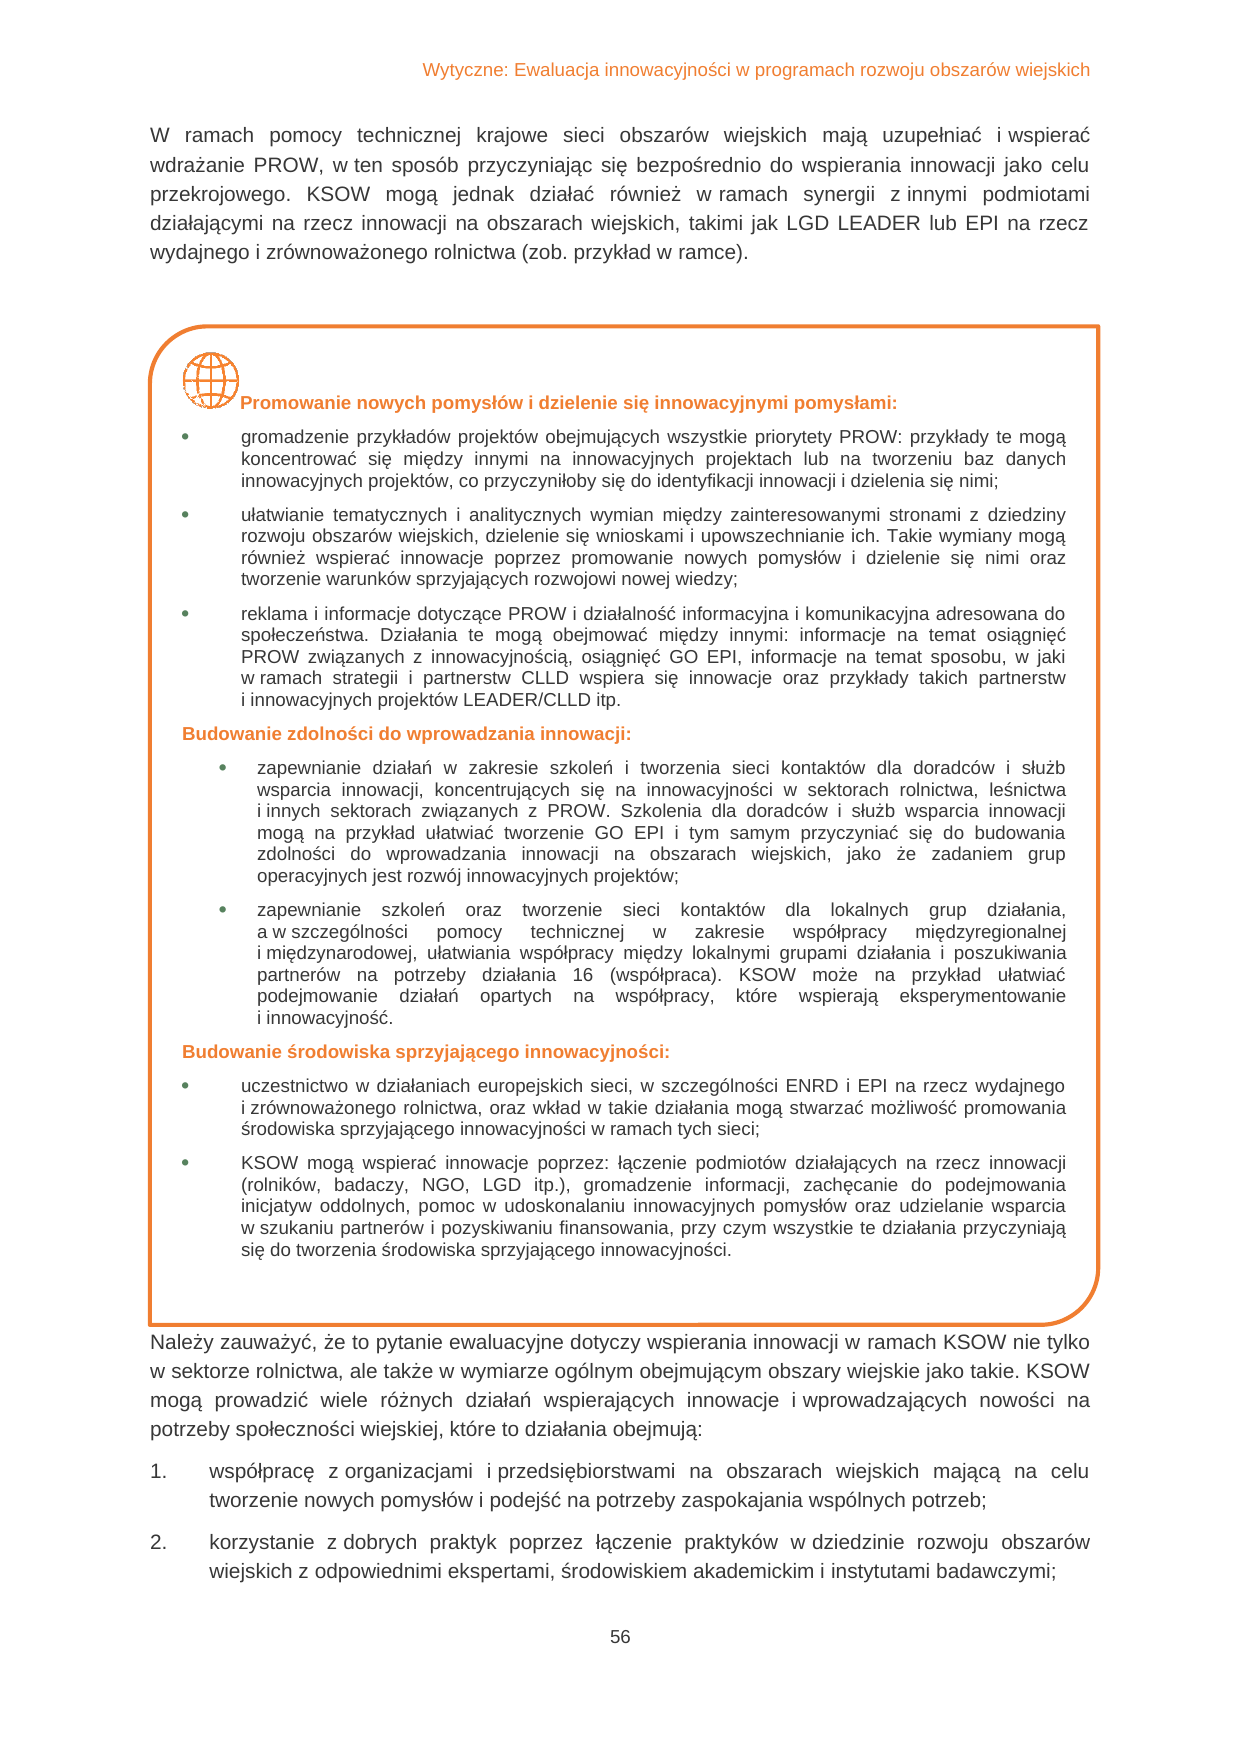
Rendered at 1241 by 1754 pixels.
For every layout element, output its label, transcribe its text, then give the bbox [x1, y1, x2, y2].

text Należy zauważyć, że to pytanie ewaluacyjne dotyczy wspierania innowacji w ramach KSOW nie tylko w sektorze rolnictwa, ale także w wymiarze ogólnym obejmującym obszary wiejskie jako takie. KSOW mogą prowadzić wiele różnych działań wspierających innowacje i wprowadzających nowości na potrzeby społeczności wiejskiej, które to działania obejmują: [150, 1303, 1090, 1441]
text Należy zauważyć, że to pytanie ewaluacyjne dotyczy wspierania innowacji w ramach KSOW nie tylko w sektorze rolnictwa, ale także w wymiarze ogólnym obejmującym obszary wiejskie jako takie. KSOW mogą prowadzić wiele różnych działań wspierających innowacje i wprowadzających nowości na potrzeby społeczności wiejskiej, które to działania obejmują: [150, 318, 1090, 364]
list współpracę z organizacjami i przedsiębiorstwami na obszarach wiejskich mającą na celu tworzenie nowych pomysłów i podejść na potrzeby zaspokajania wspólnych potrzeb; [150, 1453, 1090, 1512]
text W ramach pomocy technicznej krajowe sieci obszarów wiejskich mają uzupełniać i wspierać wdrażanie PROW, w ten sposób przyczyniając się bezpośrednio do wspierania innowacji jako celu przekrojowego. KSOW mogą jednak działać również w ramach synergii z innymi podmiotami działającymi na rzecz innowacji na obszarach wiejskich, takimi jak LGD LEADER lub EPI na rzecz wydajnego i zrównoważonego rolnictwa (zob. przykład w ramce). [150, 118, 1090, 264]
picture [181, 350, 240, 410]
list korzystanie z dobrych praktyk poprzez łączenie praktyków w dziedzinie rozwoju obszarów wiejskich z odpowiednimi ekspertami, środowiskiem akademickim i instytutami badawczymi; [150, 1524, 1090, 1583]
text Należy zauważyć, że to pytanie ewaluacyjne dotyczy wspierania innowacji w ramach KSOW nie tylko w sektorze rolnictwa, ale także w wymiarze ogólnym obejmującym obszary wiejskie jako takie. KSOW mogą prowadzić wiele różnych działań wspierających innowacje i wprowadzających nowości na potrzeby społeczności wiejskiej, które to działania obejmują: [152, 329, 1090, 1322]
